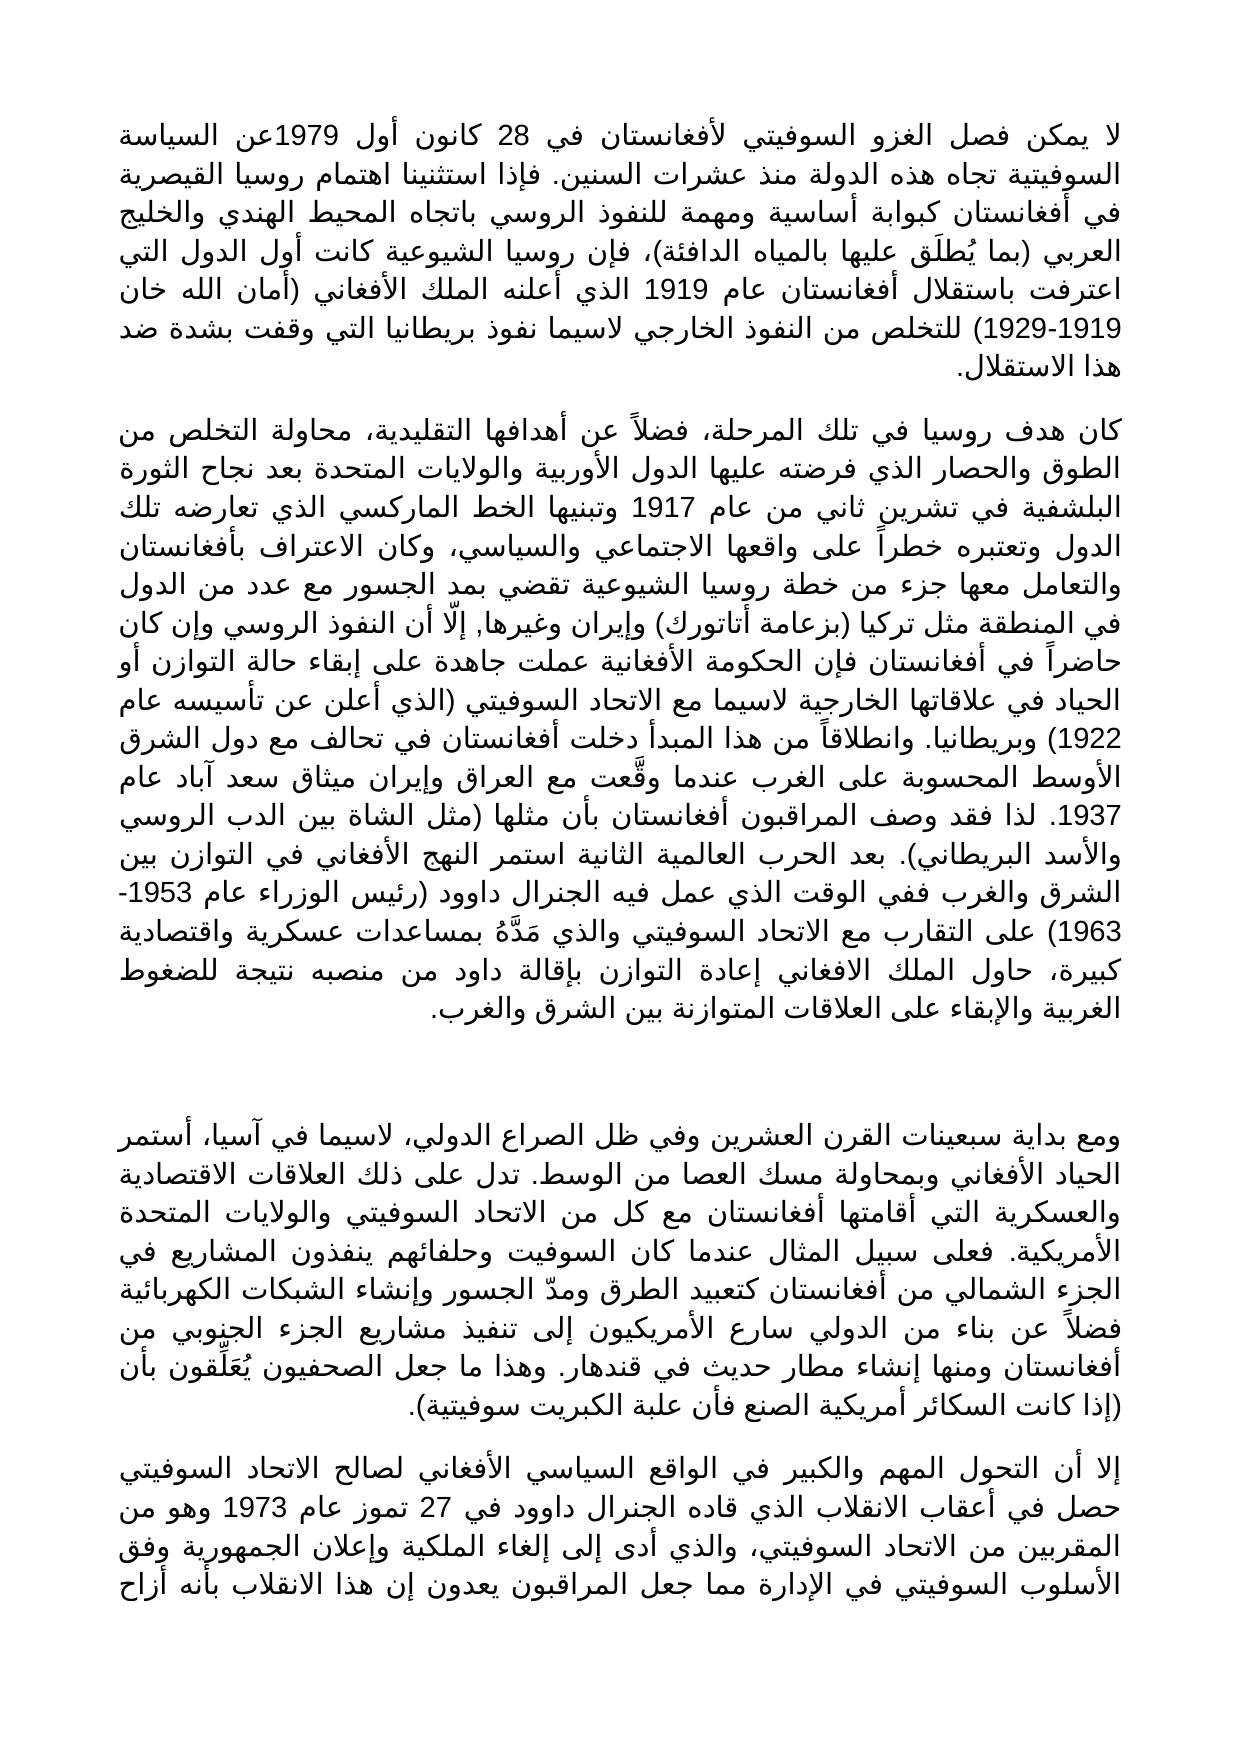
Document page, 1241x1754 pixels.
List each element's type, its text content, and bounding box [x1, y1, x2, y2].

text كان هدف روسيا في تلك المرحلة، فضلاً عن أهدافها التقليدية، محاولة التخلص من الطوق والحصار الذي فرضته عليها الدول الأوربية والولايات المتحدة بعد نجاح الثورة البلشفية في تشرين ثاني من عام 1917 وتبنيها الخط الماركسي الذي تعارضه تلك الدول وتعتبره خطراً على واقعها الاجتماعي والسياسي، وكان الاعتراف بأفغانستان والتعامل معها جزء من خطة روسيا الشيوعية تقضي بمد الجسور مع عدد من الدول في المنطقة مثل تركيا (بزعامة أتاتورك) وإيران وغيرها, إلّا أن النفوذ الروسي وإن كان حاضراً في أفغانستان فإن الحكومة الأفغانية عملت جاهدة على إبقاء حالة التوازن أو الحياد في علاقاتها الخارجية لاسيما مع الاتحاد السوفيتي (الذي أعلن عن تأسيسه عام 1922) وبريطانيا. وانطلاقاً من هذا المبدأ دخلت أفغانستان في تحالف مع دول الشرق الأوسط المحسوبة على الغرب عندما وقَّعت مع العراق وإيران ميثاق سعد آباد عام 1937. لذا فقد وصف المراقبون أفغانستان بأن مثلها (مثل الشاة بين الدب الروسي والأسد البريطاني). بعد الحرب العالمية الثانية استمر النهج الأفغاني في التوازن بين الشرق والغرب ففي الوقت الذي عمل فيه الجنرال داوود (رئيس الوزراء عام 1953-1963) على التقارب مع الاتحاد السوفيتي والذي مَدَّهُ بمساعدات عسكرية واقتصادية كبيرة، حاول الملك الافغاني إعادة التوازن بإقالة داود من منصبه نتيجة للضغوط الغربية والإبقاء على العلاقات المتوازنة بين الشرق والغرب. [118, 413, 1122, 1024]
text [118, 1451, 1122, 1601]
text لا يمكن فصل الغزو السوفيتي لأفغانستان في 28 كانون أول 1979عن السياسة السوفيتية تجاه هذه الدولة منذ عشرات السنين. فإذا استثنينا اهتمام روسيا القيصرية في أفغانستان كبوابة أساسية ومهمة للنفوذ الروسي باتجاه المحيط الهندي والخليج العربي (بما يُطلَق عليها بالمياه الدافئة)، فإن روسيا الشيوعية كانت أول الدول التي اعترفت باستقلال أفغانستان عام 1919 الذي أعلنه الملك الأفغاني (أمان الله خان 1919-1929) للتخلص من النفوذ الخارجي لاسيما نفوذ بريطانيا التي وقفت بشدة ضد هذا الاستقلال. [118, 118, 1122, 383]
text ومع بداية سبعينات القرن العشرين وفي ظل الصراع الدولي، لاسيما في آسيا، أستمر الحياد الأفغاني وبمحاولة مسك العصا من الوسط. تدل على ذلك العلاقات الاقتصادية والعسكرية التي أقامتها أفغانستان مع كل من الاتحاد السوفيتي والولايات المتحدة الأمريكية. فعلى سبيل المثال عندما كان السوفيت وحلفائهم ينفذون المشاريع في الجزء الشمالي من أفغانستان كتعبيد الطرق ومدّ الجسور وإنشاء الشبكات الكهربائية فضلاً عن بناء من الدولي سارع الأمريكيون إلى تنفيذ مشاريع الجزء الجنوبي من أفغانستان ومنها إنشاء مطار حديث في قندهار. وهذا ما جعل الصحفيون يُعَلِّقون بأن (إذا كانت السكائر أمريكية الصنع فأن علبة الكبريت سوفيتية). [118, 1118, 1122, 1421]
